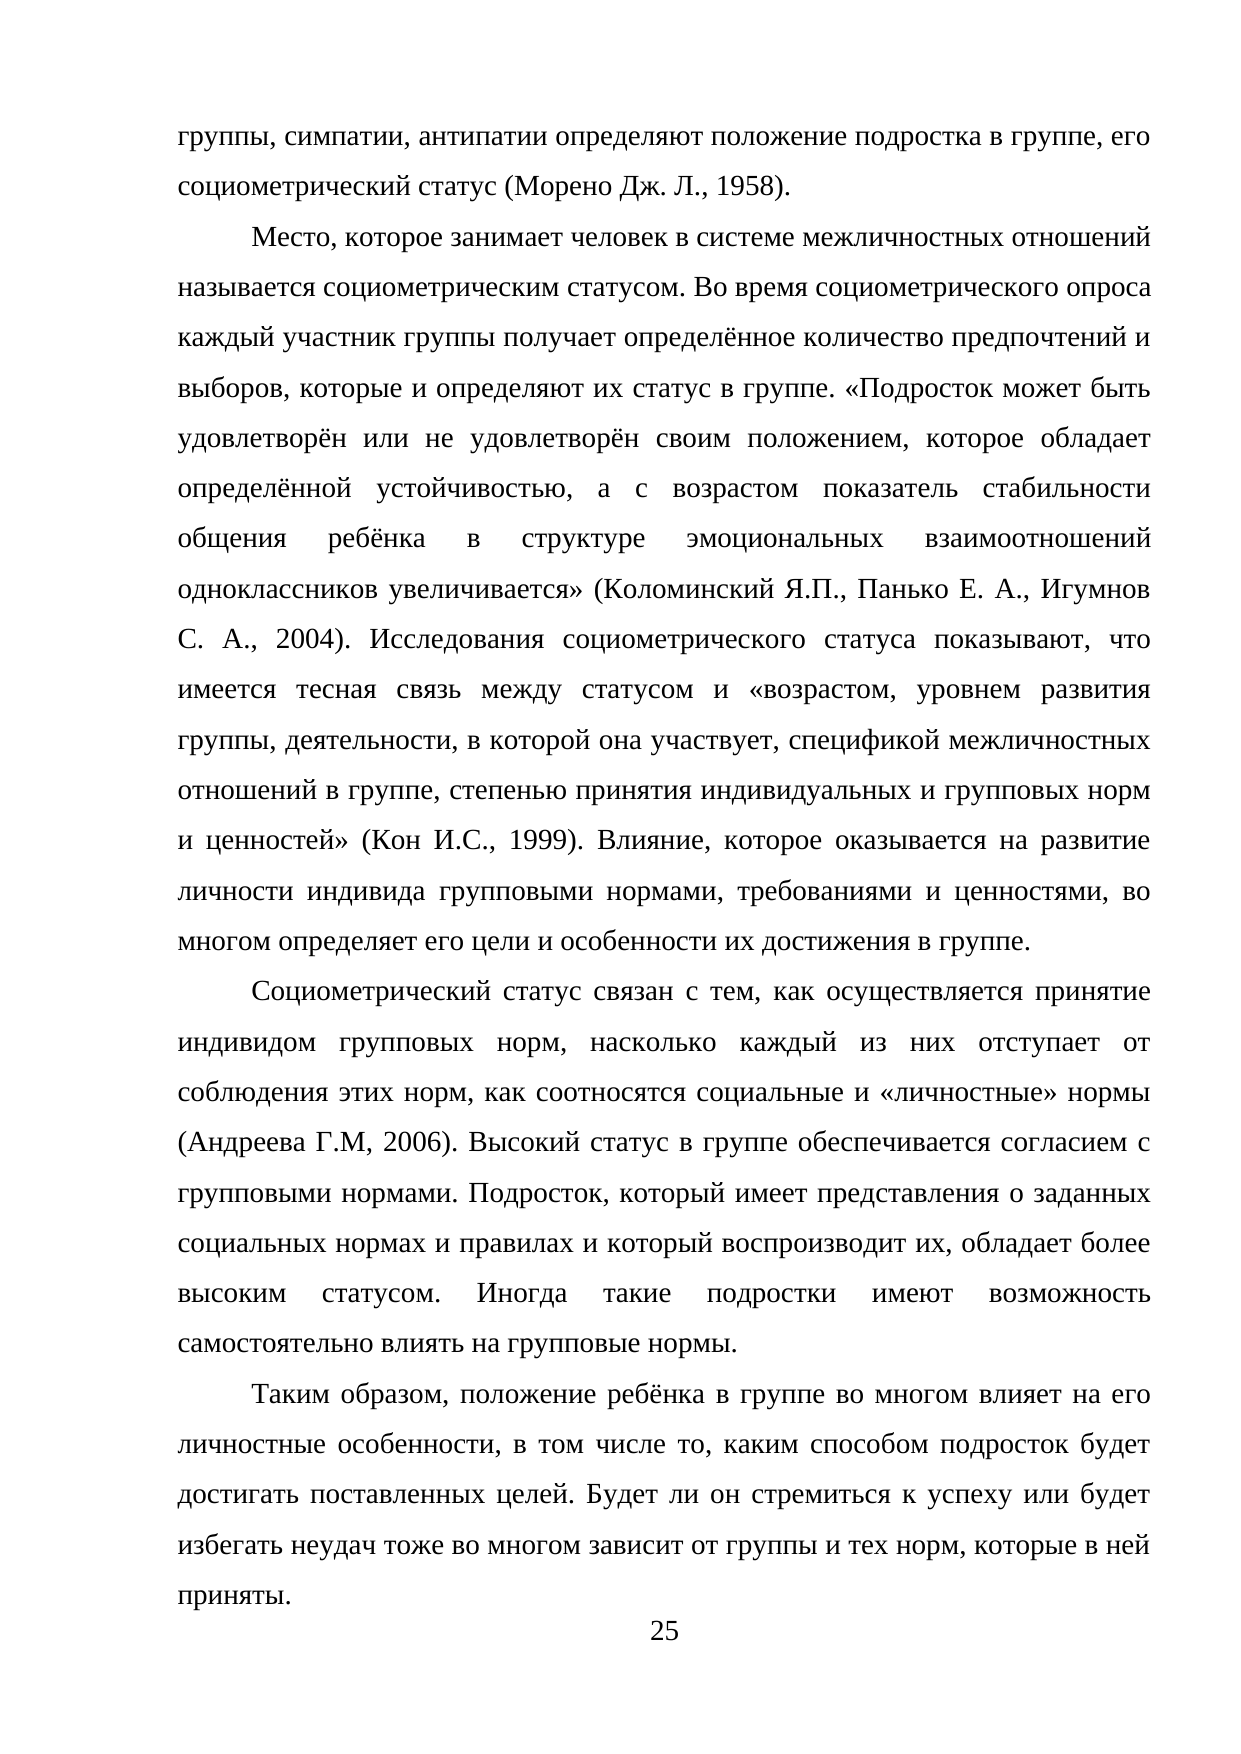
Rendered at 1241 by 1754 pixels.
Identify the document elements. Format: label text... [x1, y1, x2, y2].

text Таким образом, положение ребёнка в группе во многом влияет на его личностные особенности, в том числе то, каким способом подросток будет достигать поставленных целей. Будет ли он стремиться к успеху или будет избегать неудач тоже во многом зависит от группы и тех норм, которые в ней приняты. [177, 1376, 1152, 1611]
text Место, которое занимает человек в системе межличностных отношений называется социометрическим статусом. Во время социометрического опроса каждый участник группы получает определённое количество предпочтений и выборов, которые и определяют их статус в группе. «Подросток может быть удовлетворён или не удовлетворён своим положением, которое обладает определённой устойчивостью, а с возрастом показатель стабильности общения ребёнка в структуре эмоциональных взаимоотношений одноклассников увеличивается» (Коломинский Я.П., Панько Е. А., Игумнов С. А., 2004). Исследования социометрического статуса показывают, что имеется тесная связь между статусом и «возрастом, уровнем развития группы, деятельности, в которой она участвует, спецификой межличностных отношений в группе, степенью принятия индивидуальных и групповых норм и ценностей» (Кон И.С., 1999). Влияние, которое оказывается на развитие личности индивида групповыми нормами, требованиями и ценностями, во многом определяет его цели и особенности их достижения в группе. [177, 219, 1152, 957]
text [177, 118, 1152, 202]
text Социометрический статус связан с тем, как осуществляется принятие индивидом групповых норм, насколько каждый из них отступает от соблюдения этих норм, как соотносятся социальные и «личностные» нормы (Андреева Г.М, 2006). Высокий статус в группе обеспечивается согласием с групповыми нормами. Подросток, который имеет представления о заданных социальных нормах и правилах и который воспроизводит их, обладает более высоким статусом. Иногда такие подростки имеют возможность самостоятельно влиять на групповые нормы. [177, 973, 1152, 1359]
